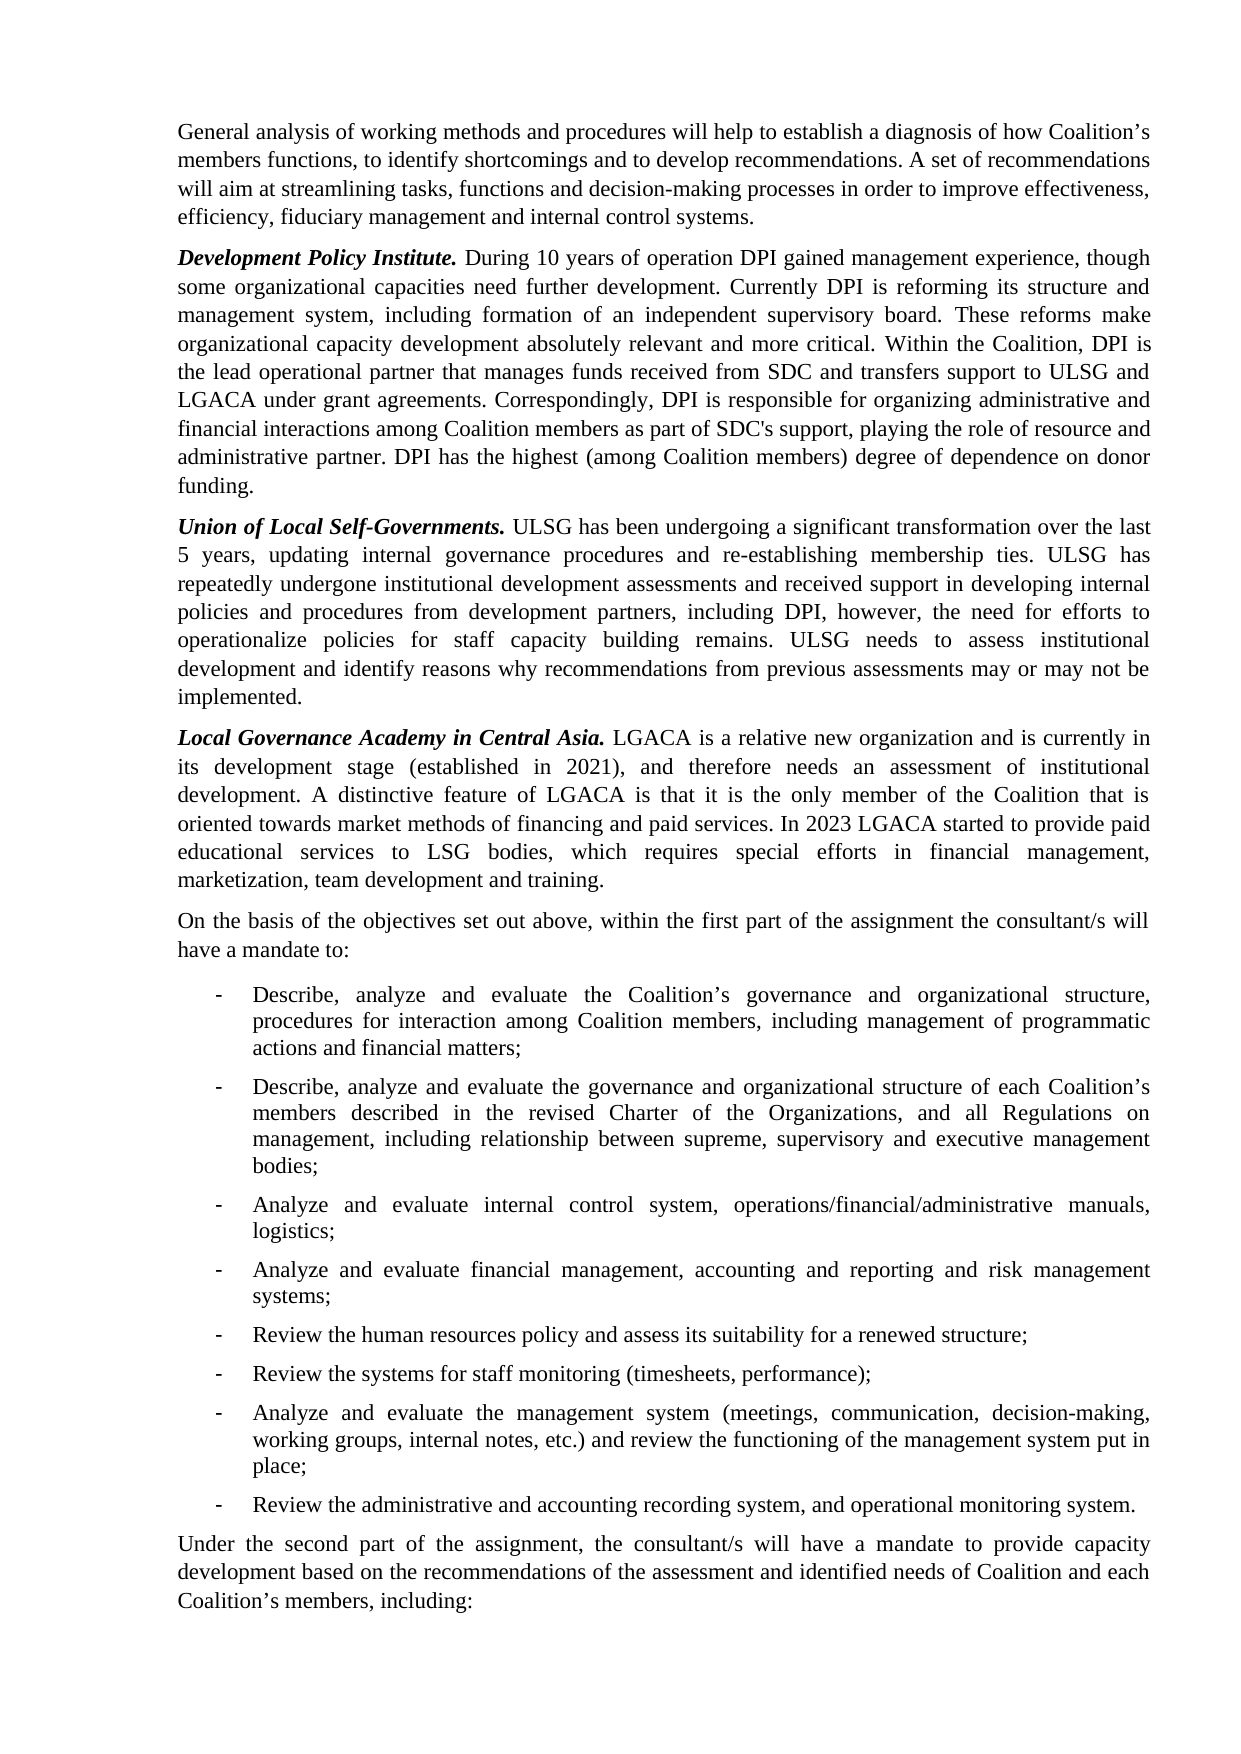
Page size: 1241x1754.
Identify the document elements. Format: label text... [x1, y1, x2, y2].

list Describe, analyze and evaluate the governance and organizational structure of each Coalition’s members described in the revised Charter of the Organizations, and all Regulations on management, including relationship between supreme, supervisory and executive management bodies; [215, 1073, 1152, 1178]
text Local Governance Academy in Central Asia. LGACA is a relative new organization and is currently in its development stage (established in 2021), and therefore needs an assessment of institutional development. A distinctive feature of LGACA is that it is the only member of the Coalition that is oriented towards market methods of financing and paid services. In 2023 LGACA started to provide paid educational services to LSG bodies, which requires special efforts in financial management, marketization, team development and training. [177, 724, 1152, 893]
text Under the second part of the assignment, the consultant/s will have a mandate to provide capacity development based on the recommendations of the assessment and identified needs of Coalition and each Coalition’s members, including: [177, 1530, 1152, 1613]
list Analyze and evaluate internal control system, operations/financial/administrative manuals, logistics; [215, 1191, 1152, 1243]
list Analyze and evaluate the management system (meetings, communication, decision-making, working groups, internal notes, etc.) and review the functioning of the management system put in place; [215, 1399, 1152, 1478]
text Union of Local Self-Governments. ULSG has been undergoing a significant transformation over the last 5 years, updating internal governance procedures and re-establishing membership ties. ULSG has repeatedly undergone institutional development assessments and received support in developing internal policies and procedures from development partners, including DPI, however, the need for efforts to operationalize policies for staff capacity building remains. ULSG needs to assess institutional development and identify reasons why recommendations from previous assessments may or may not be implemented. [177, 513, 1152, 710]
list Review the systems for staff monitoring (timesheets, performance); [215, 1360, 1152, 1387]
list Review the human resources policy and assess its suitability for a renewed structure; [215, 1321, 1152, 1348]
list Review the administrative and accounting recording system, and operational monitoring system. [215, 1491, 1152, 1517]
text General analysis of working methods and procedures will help to establish a diagnosis of how Coalition’s members functions, to identify shortcomings and to develop recommendations. A set of recommendations will aim at streamlining tasks, functions and decision-making processes in order to improve effectiveness, efficiency, fiduciary management and internal control systems. [177, 118, 1152, 230]
list Analyze and evaluate financial management, accounting and reporting and risk management systems; [215, 1256, 1152, 1309]
list Describe, analyze and evaluate the Coalition’s governance and organizational structure, procedures for interaction among Coalition members, including management of programmatic actions and financial matters; [215, 981, 1152, 1060]
text Development Policy Institute. During 10 years of operation DPI gained management experience, though some organizational capacities need further development. Currently DPI is reforming its structure and management system, including formation of an independent supervisory board. These reforms make organizational capacity development absolutely relevant and more critical. Within the Coalition, DPI is the lead operational partner that manages funds received from SDC and transfers support to ULSG and LGACA under grant agreements. Correspondingly, DPI is responsible for organizing administrative and financial interactions among Coalition members as part of SDC's support, playing the role of resource and administrative partner. DPI has the highest (among Coalition members) degree of dependence on donor funding. [177, 244, 1152, 498]
text On the basis of the objectives set out above, within the first part of the assignment the consultant/s will have a mandate to: [177, 907, 1152, 962]
